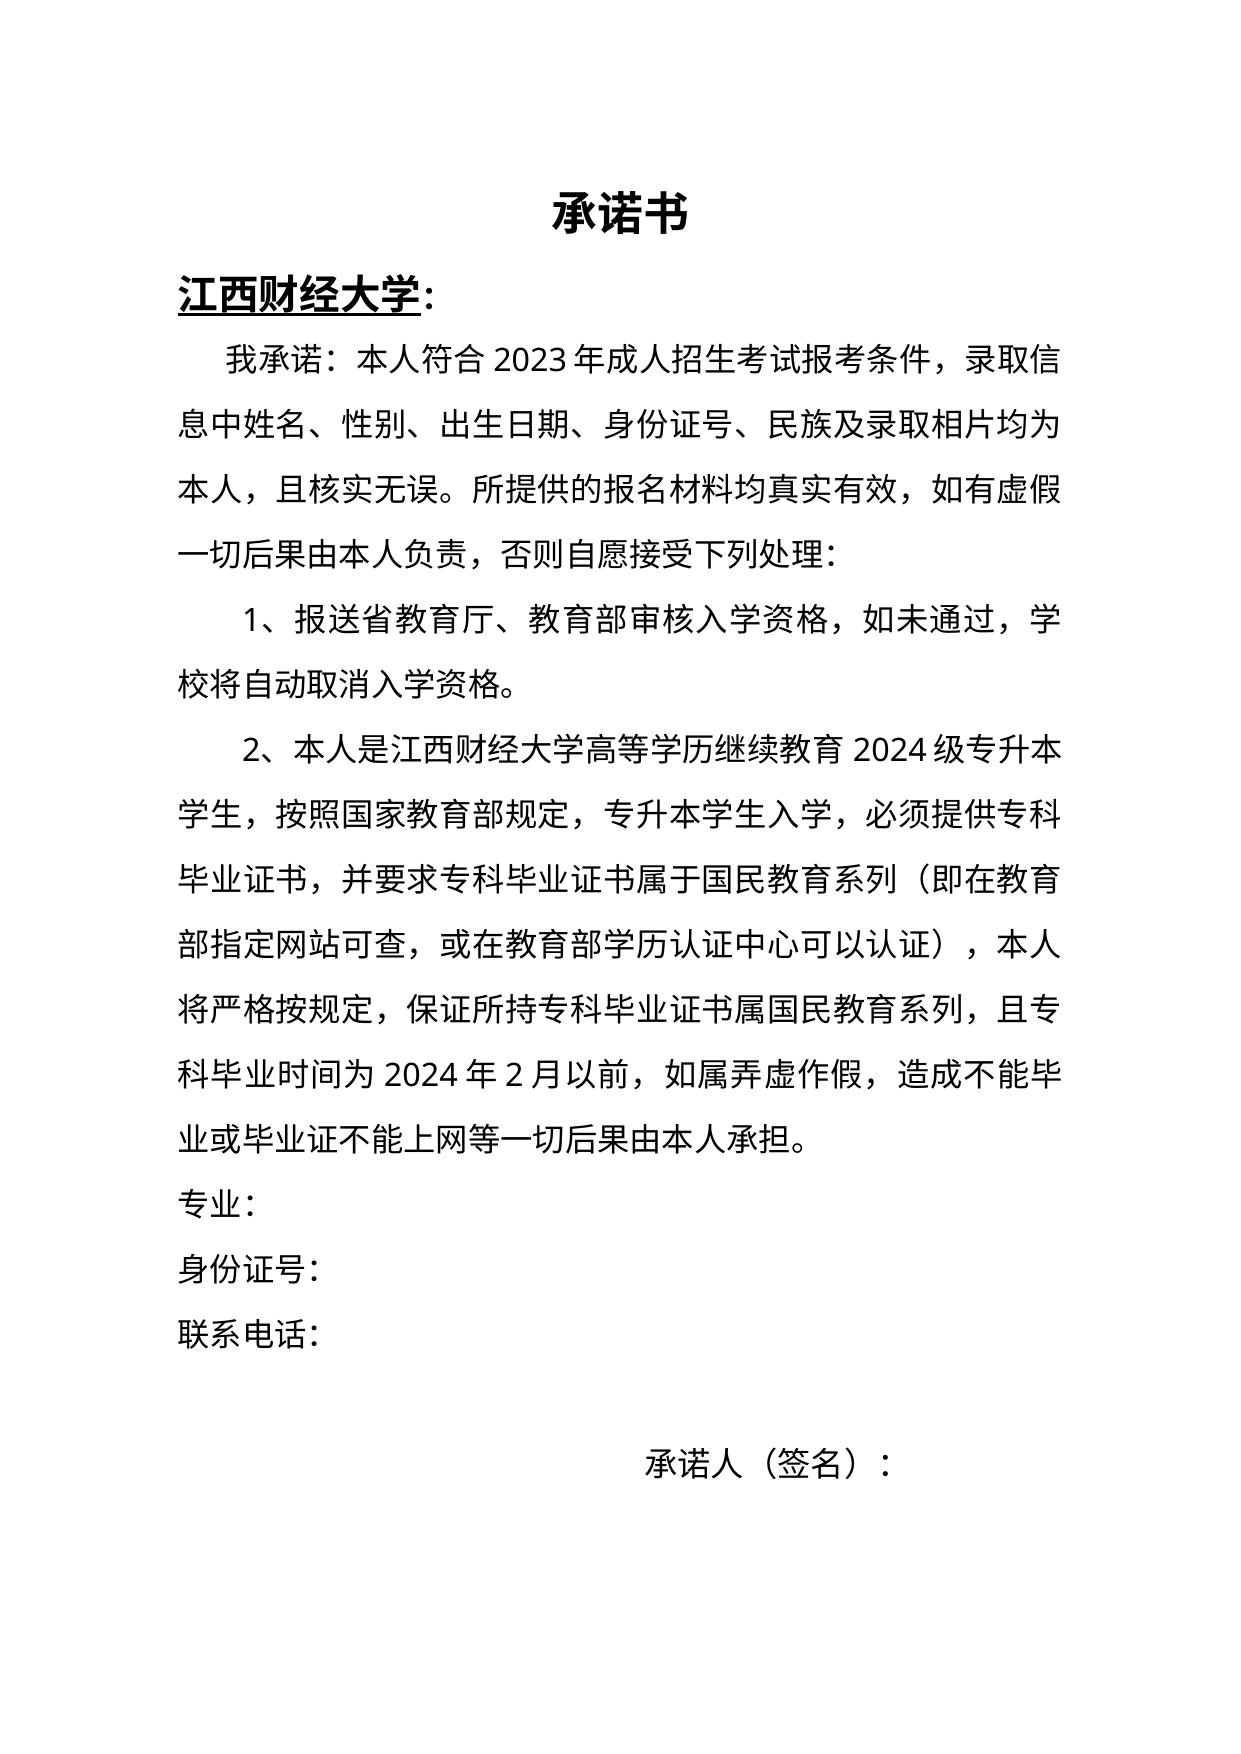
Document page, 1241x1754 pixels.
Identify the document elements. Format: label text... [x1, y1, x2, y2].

text 我承诺：本人符合2023年成人招生考试报考条件，录取信息中姓名、性别、出生日期、身份证号、民族及录取相片均为本人，且核实无误。所提供的报名材料均真实有效，如有虚假一切后果由本人负责，否则自愿接受下列处理： [177, 324, 1063, 584]
text 专业： [177, 1169, 998, 1234]
text 承诺书 [177, 162, 1063, 259]
text 联系电话： [177, 1299, 998, 1364]
text 承诺人（签名）： [177, 1429, 1063, 1494]
text 身份证号： [177, 1234, 998, 1299]
text 江西财经大学： [177, 259, 998, 324]
text 2、本人是江西财经大学高等学历继续教育2024级专升本学生，按照国家教育部规定，专升本学生入学，必须提供专科毕业证书，并要求专科毕业证书属于国民教育系列（即在教育部指定网站可查，或在教育部学历认证中心可以认证），本人将严格按规定，保证所持专科毕业证书属国民教育系列，且专科毕业时间为2024年2月以前，如属弄虚作假，造成不能毕业或毕业证不能上网等一切后果由本人承担。 [177, 714, 1063, 1169]
text 1、报送省教育厅、教育部审核入学资格，如未通过，学校将自动取消入学资格。 [177, 584, 1063, 714]
